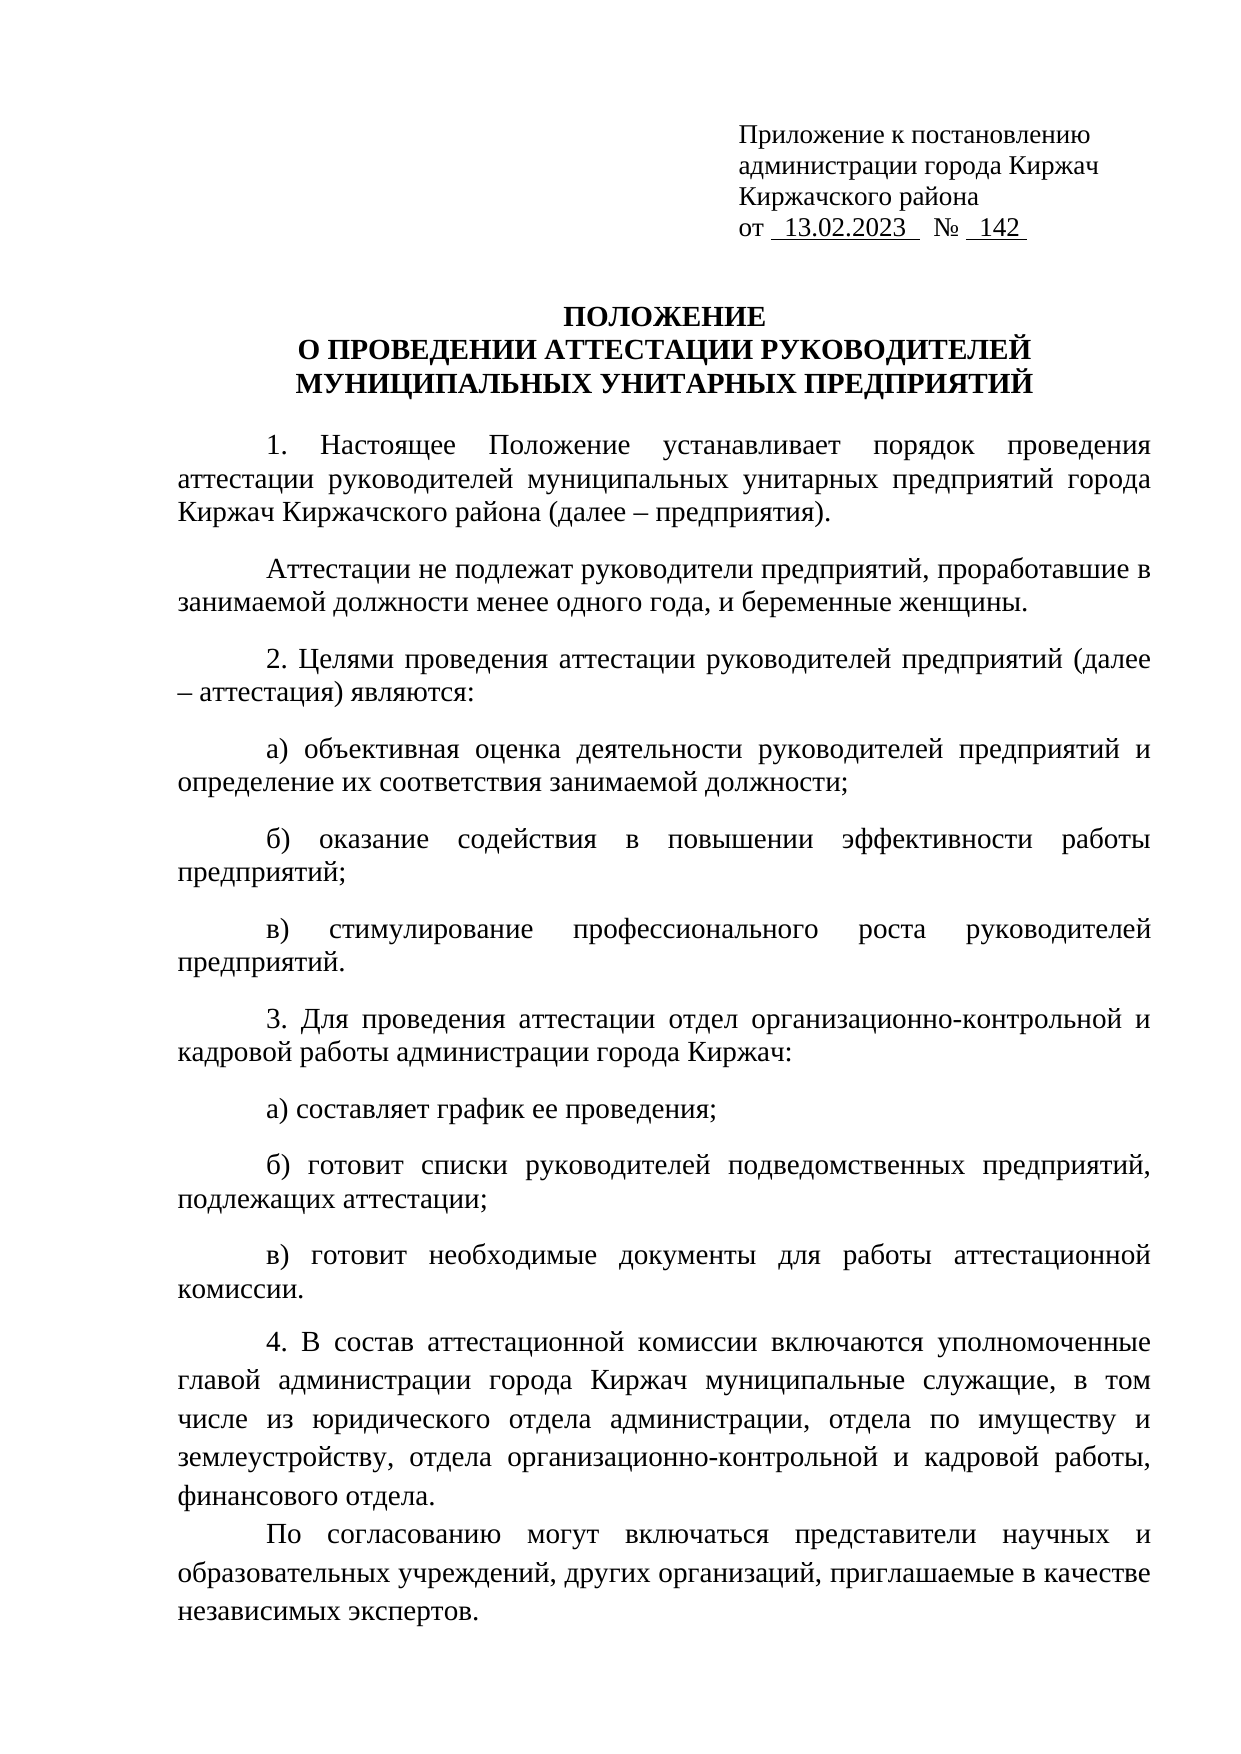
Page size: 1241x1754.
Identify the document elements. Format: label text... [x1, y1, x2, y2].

text от 13.02.2023 № 142 [738, 212, 1152, 243]
text 2. Целями проведения аттестации руководителей предприятий (далее – аттестация) являются: [177, 641, 1152, 708]
title О ПРОВЕДЕНИИ АТТЕСТАЦИИ РУКОВОДИТЕЛЕЙ МУНИЦИПАЛЬНЫХ УНИТАРНЫХ ПРЕДПРИЯТИЙ [177, 332, 1152, 399]
text в) готовит необходимые документы для работы аттестационной комиссии. [177, 1237, 1152, 1304]
text а) составляет график ее проведения; [177, 1091, 1152, 1124]
text 4. В состав аттестационной комиссии включаются уполномоченные главой администрации города Киржач муниципальные служащие, в том числе из юридического отдела администрации, отдела по имуществу и землеустройству, отдела организационно-контрольной и кадровой работы, финансового отдела. [177, 1324, 1152, 1511]
text 1. Настоящее Положение устанавливает порядок проведения аттестации руководителей муниципальных унитарных предприятий города Киржач Киржачского района (далее – предприятия). [177, 427, 1152, 528]
text 3. Для проведения аттестации отдел организационно-контрольной и кадровой работы администрации города Киржач: [177, 1001, 1152, 1068]
text По согласованию могут включаться представители научных и образовательных учреждений, других организаций, приглашаемые в качестве независимых экспертов. [177, 1516, 1152, 1627]
text а) объективная оценка деятельности руководителей предприятий и определение их соответствия занимаемой должности; [177, 731, 1152, 798]
text Аттестации не подлежат руководители предприятий, проработавшие в занимаемой должности менее одного года, и беременные женщины. [177, 551, 1152, 618]
text Приложение к постановлению администрации города Киржач Киржачского района [738, 118, 1152, 212]
text в) стимулирование профессионального роста руководителей предприятий. [177, 911, 1152, 978]
text б) готовит списки руководителей подведомственных предприятий, подлежащих аттестации; [177, 1147, 1152, 1214]
text б) оказание содействия в повышении эффективности работы предприятий; [177, 821, 1152, 888]
title ПОЛОЖЕНИЕ [177, 299, 1152, 332]
